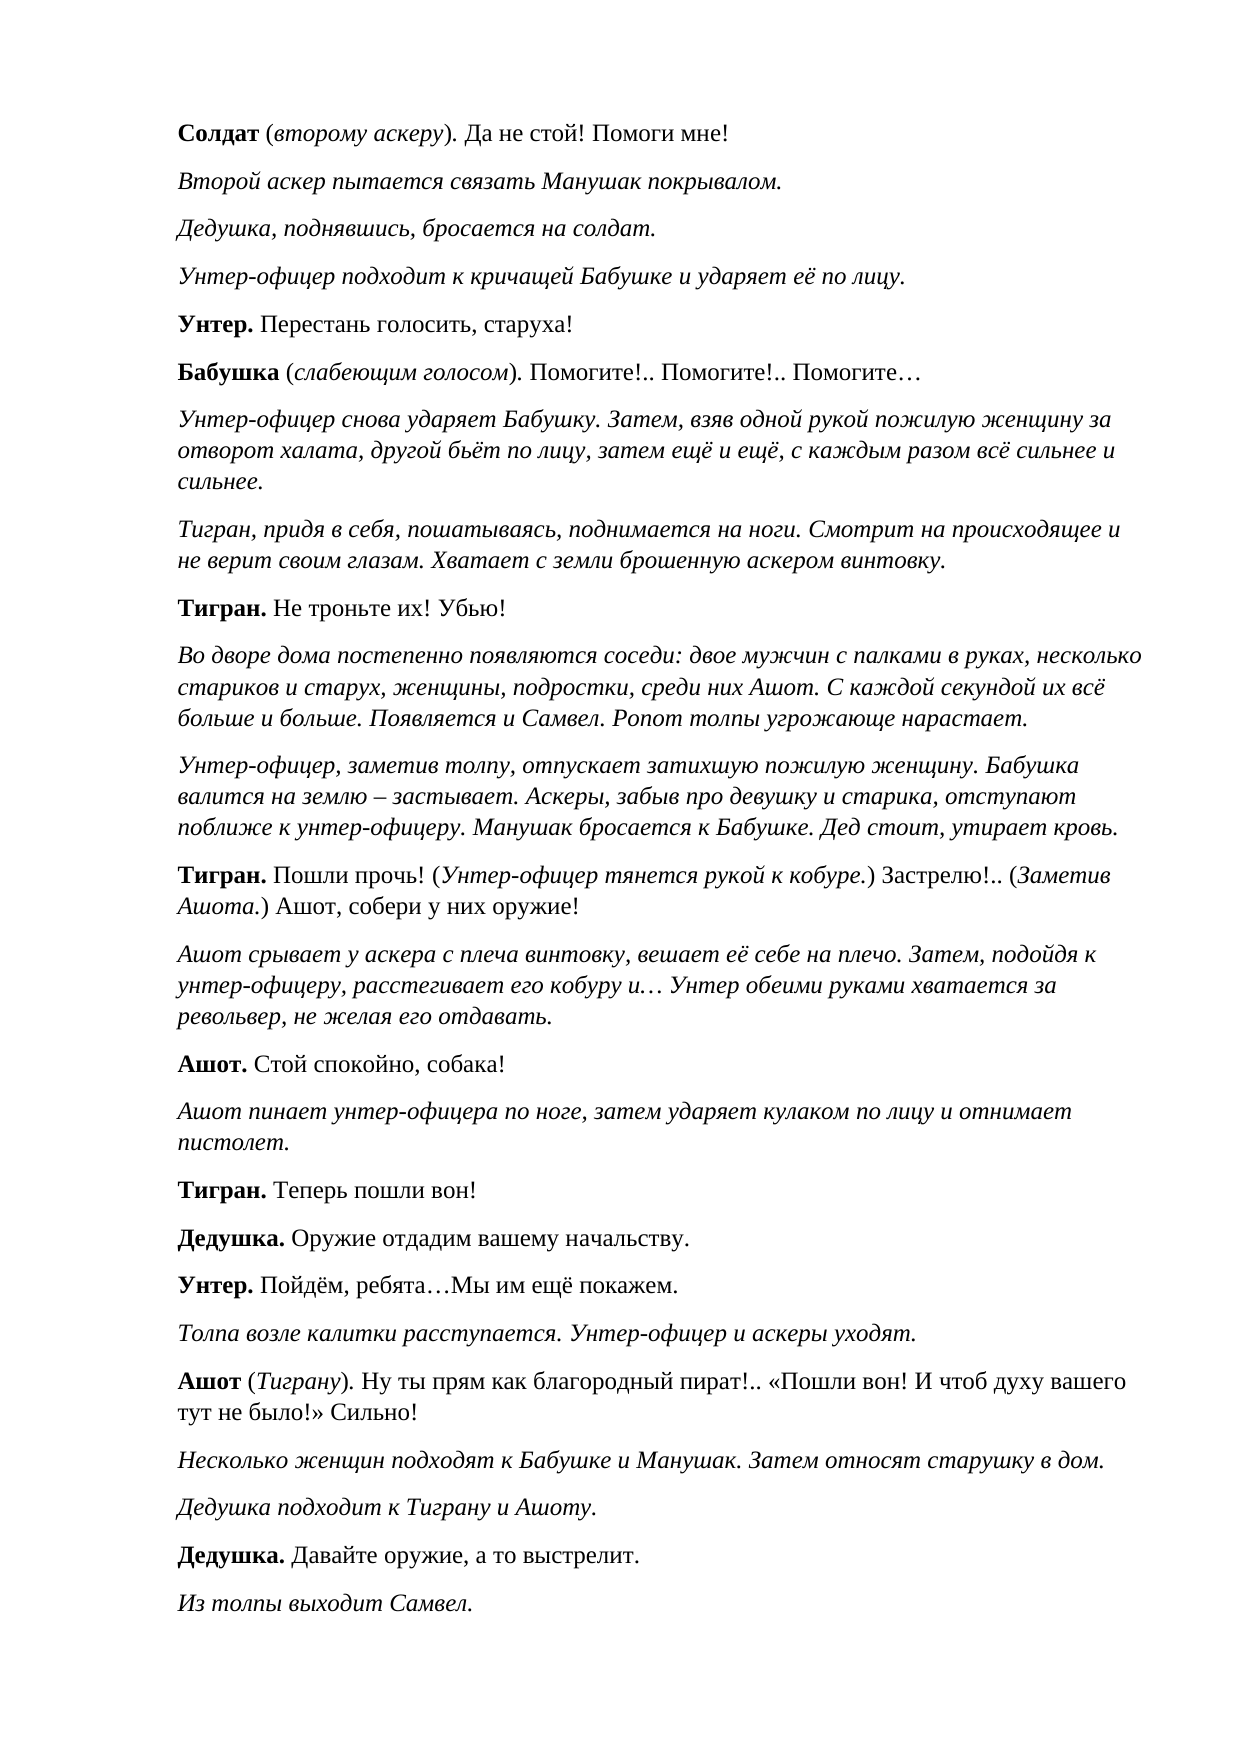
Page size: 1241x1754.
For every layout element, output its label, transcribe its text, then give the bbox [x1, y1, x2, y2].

text Дедушка, поднявшись, бросается на солдат. [177, 213, 1152, 242]
text Толпа возле калитки расступается. Унтер-офицер и аскеры уходят. [177, 1318, 1152, 1347]
text Тигран. Теперь пошли вон! [177, 1175, 1152, 1204]
text Солдат (второму аскеру). Да не стой! Помоги мне! [177, 118, 1152, 147]
text Несколько женщин подходят к Бабушке и Манушак. Затем относят старушку в дом. [177, 1445, 1152, 1473]
text Унтер-офицер, заметив толпу, отпускает затихшую пожилую женщину. Бабушка валится на землю – застывает. Аскеры, забыв про девушку и старика, отступают поближе к унтер-офицеру. Манушак бросается к Бабушке. Дед стоит, утирает кровь. [177, 750, 1152, 841]
text Унтер. Пойдём, ребята…Мы им ещё покажем. [177, 1271, 1152, 1299]
text Из толпы выходит Самвел. [177, 1588, 1152, 1617]
text Ашот пинает унтер-офицера по ноге, затем ударяет кулаком по лицу и отнимает пистолет. [177, 1096, 1152, 1156]
text Тигран. Пошли прочь! (Унтер-офицер тянется рукой к кобуре.) Застрелю!.. (Заметив Ашота.) Ашот, собери у них оружие! [177, 860, 1152, 920]
text Второй аскер пытается связать Манушак покрывалом. [177, 166, 1152, 194]
text Дедушка. Оружие отдадим вашему начальству. [177, 1223, 1152, 1252]
text Ашот срывает у аскера с плеча винтовку, вешает её себе на плечо. Затем, подойдя к унтер-офицеру, расстегивает его кобуру и… Унтер обеими руками хватается за револьвер, не желая его отдавать. [177, 939, 1152, 1030]
text Тигран, придя в себя, пошатываясь, поднимается на ноги. Смотрит на происходящее и не верит своим глазам. Хватает с земли брошенную аскером винтовку. [177, 514, 1152, 574]
text Дедушка подходит к Тиграну и Ашоту. [177, 1492, 1152, 1521]
text Ашот. Стой спокойно, собака! [177, 1049, 1152, 1077]
text Унтер. Перестань голосить, старуха! [177, 309, 1152, 338]
text Ашот (Тиграну). Ну ты прям как благородный пират!.. «Пошли вон! И чтоб духу вашего тут не было!» Сильно! [177, 1366, 1152, 1426]
text Унтер-офицер подходит к кричащей Бабушке и ударяет её по лицу. [177, 261, 1152, 290]
text Тигран. Не троньте их! Убью! [177, 593, 1152, 622]
text Бабушка (слабеющим голосом). Помогите!.. Помогите!.. Помогите… [177, 357, 1152, 385]
text Дедушка. Давайте оружие, а то выстрелит. [177, 1540, 1152, 1569]
text Унтер-офицер снова ударяет Бабушку. Затем, взяв одной рукой пожилую женщину за отворот халата, другой бьёт по лицу, затем ещё и ещё, с каждым разом всё сильнее и сильнее. [177, 404, 1152, 495]
text Во дворе дома постепенно появляются соседи: двое мужчин с палками в руках, несколько стариков и старух, женщины, подростки, среди них Ашот. С каждой секундой их всё больше и больше. Появляется и Самвел. Ропот толпы угрожающе нарастает. [177, 641, 1152, 731]
